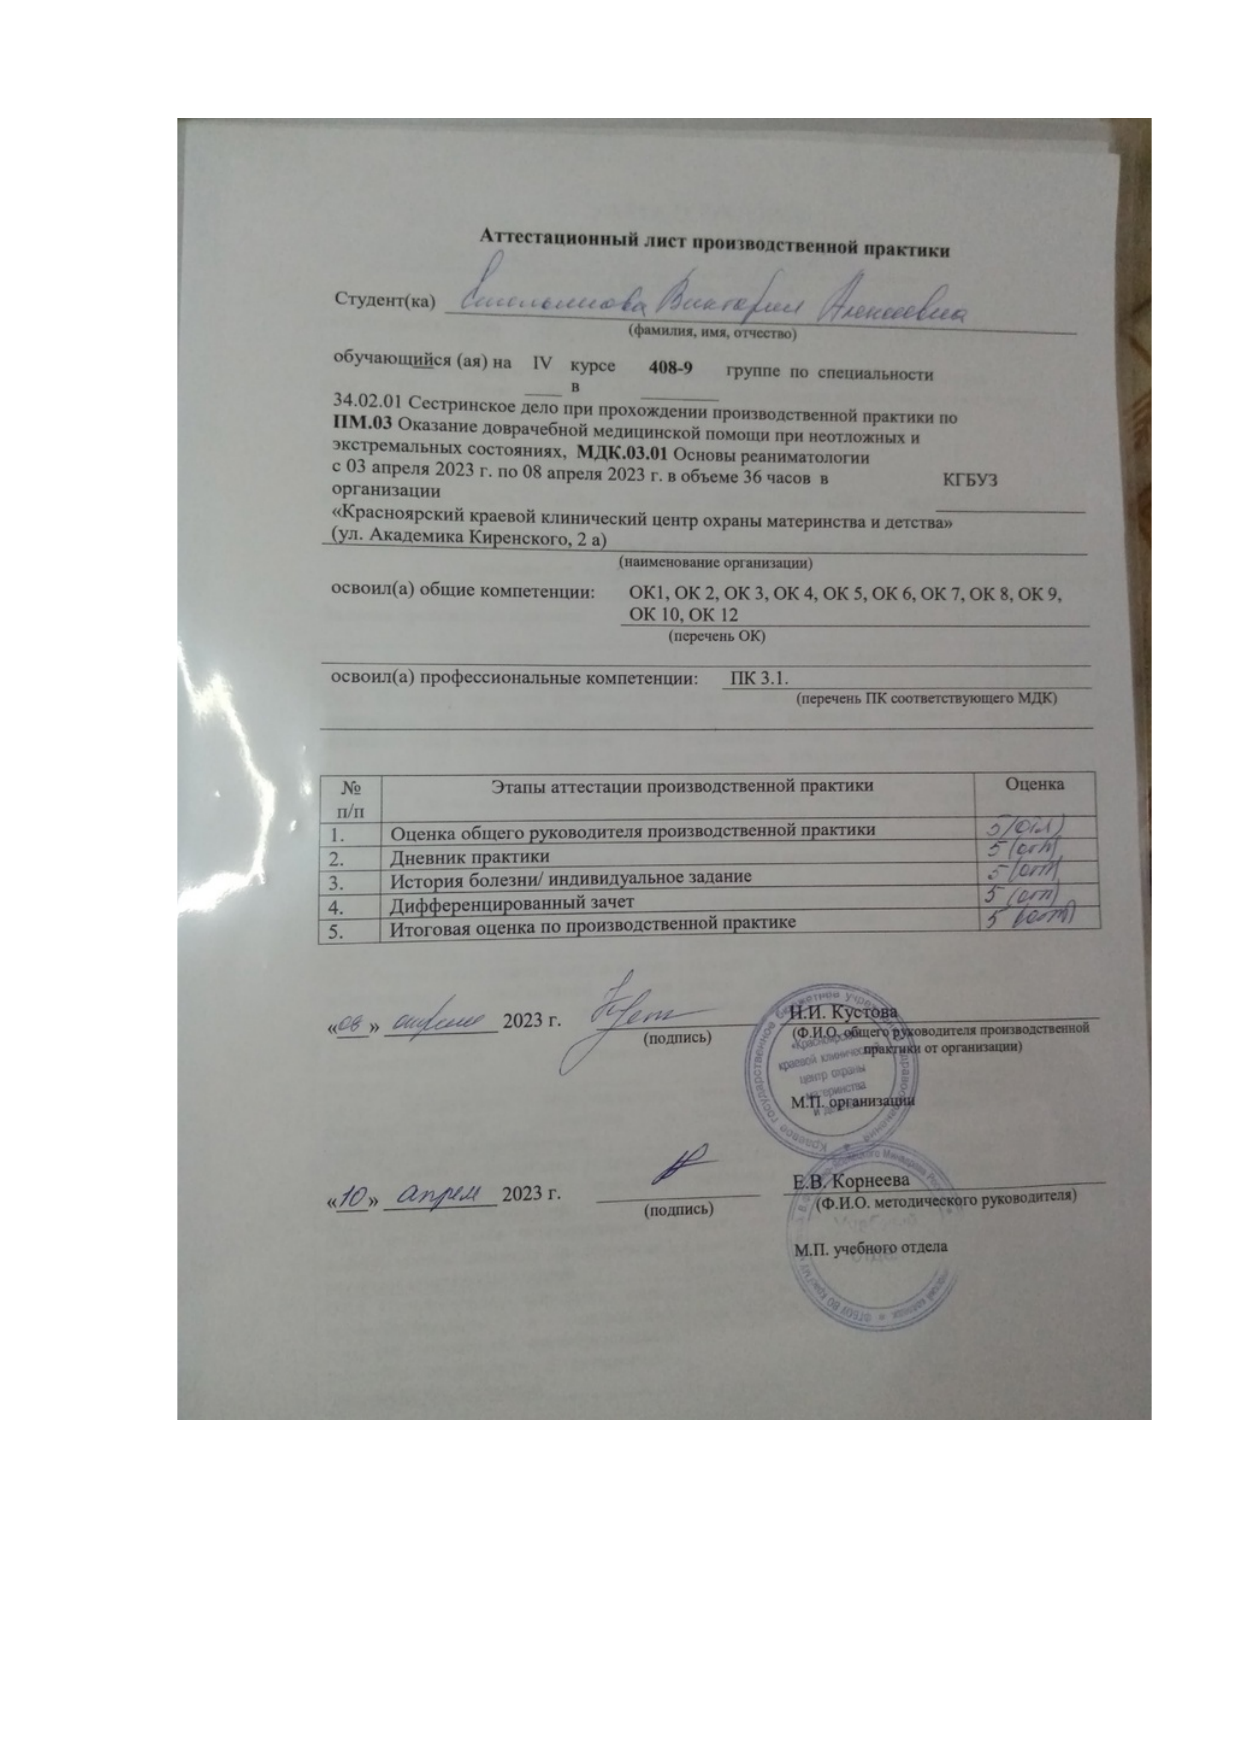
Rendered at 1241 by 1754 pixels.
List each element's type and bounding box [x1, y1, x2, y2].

picture [177, 118, 1152, 1420]
